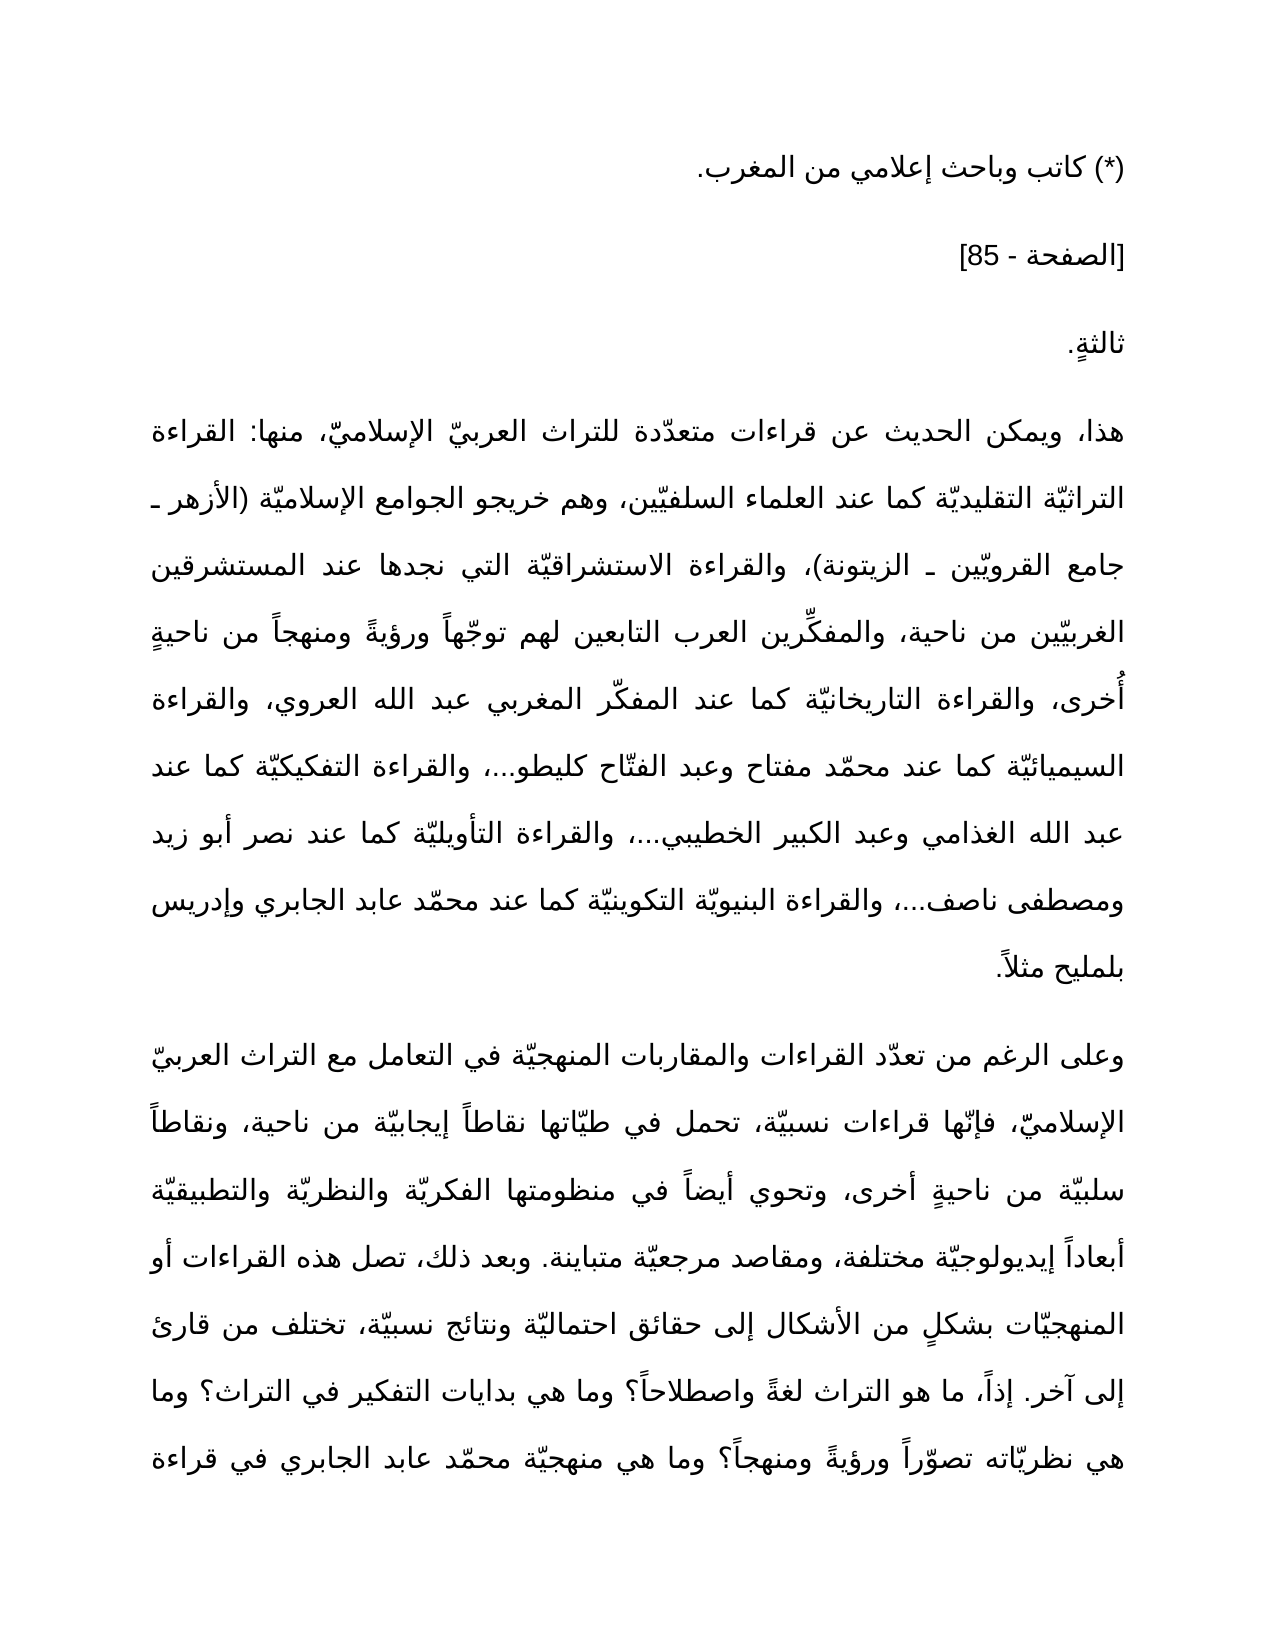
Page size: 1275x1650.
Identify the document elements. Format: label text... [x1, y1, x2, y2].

text هذا، ويمكن الحديث عن قراءات متعدّدة للتراث العربيّ الإسلاميّّ، منها: القراءة التراثيّة التقليديّة كما عند العلماء السلفيّين، وهم خريجو الجوامع الإسلاميّة (الأزهر ـ جامع القرويّين ـ الزيتونة)، والقراءة الاستشراقيّة التي نجدها عند المستشرقين الغربيّين من ناحية، والمفكِّرين العرب التابعين لهم توجّهاً ورؤيةً ومنهجاً من ناحيةٍ أُخرى، والقراءة التاريخانيّة كما عند المفكّر المغربي عبد الله العروي، والقراءة السيميائيّة كما عند محمّد مفتاح وعبد الفتّاح كليطو...، والقراءة التفكيكيّة كما عند عبد الله الغذامي وعبد الكبير الخطيبي...، والقراءة التأويليّة كما عند نصر أبو زيد ومصطفى ناصف...، والقراءة البنيويّة التكوينيّة كما عند محمّد عابد الجابري وإدريس بلمليح مثلاً. [150, 414, 1125, 984]
text (*) كاتب وباحث إعلامي من المغرب. [150, 150, 1125, 183]
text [150, 1038, 1125, 1474]
text [الصفحة - 85] [150, 238, 1125, 271]
text ثالثةٍ. [150, 326, 1125, 359]
